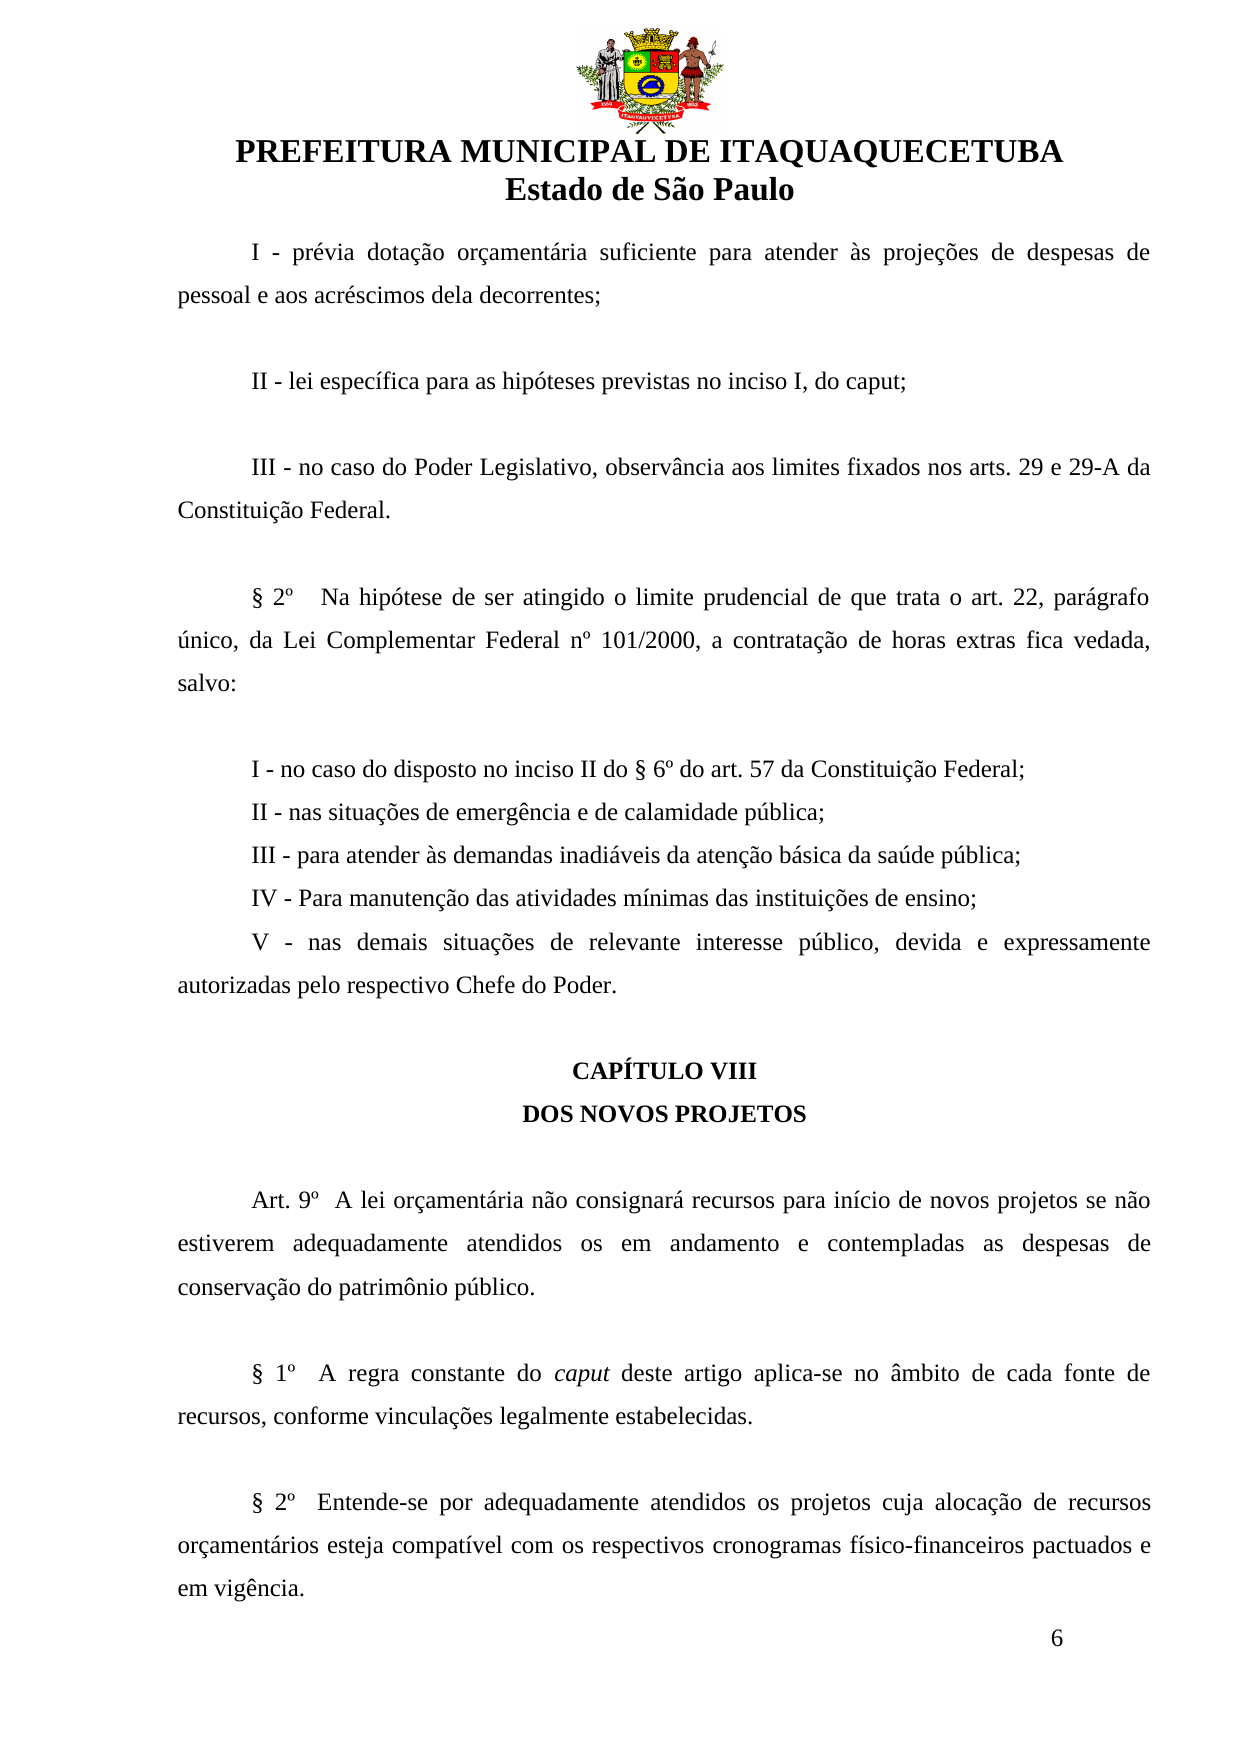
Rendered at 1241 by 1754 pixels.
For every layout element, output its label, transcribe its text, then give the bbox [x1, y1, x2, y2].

text § 2º Na hipótese de ser atingido o limite prudencial de que trata o art. 22, parágrafo único, da Lei Complementar Federal nº 101/2000, a contratação de horas extras fica vedada, salvo: [177, 582, 1152, 697]
text I - no caso do disposto no inciso II do § 6º do art. 57 da Constituição Federal; [177, 754, 1152, 783]
text § 2º Entende-se por adequadamente atendidos os projetos cuja alocação de recursos orçamentários esteja compatível com os respectivos cronogramas físico-financeiros pactuados e em vigência. [177, 1487, 1152, 1602]
text II - lei específica para as hipóteses previstas no inciso I, do caput; [177, 366, 1152, 395]
text V - nas demais situações de relevante interesse público, devida e expressamente autorizadas pelo respectivo Chefe do Poder. [177, 927, 1152, 998]
text CAPÍTULO VIII [177, 1056, 1152, 1085]
text DOS NOVOS PROJETOS [177, 1099, 1152, 1128]
text IV - Para manutenção das atividades mínimas das instituições de ensino; [177, 883, 1152, 912]
text § 1º A regra constante do caput deste artigo aplica-se no âmbito de cada fonte de recursos, conforme vinculações legalmente estabelecidas. [177, 1358, 1152, 1430]
text Art. 9º A lei orçamentária não consignará recursos para início de novos projetos se não estiverem adequadamente atendidos os em andamento e contempladas as despesas de conservação do patrimônio público. [177, 1185, 1152, 1300]
text III - no caso do Poder Legislativo, observância aos limites fixados nos arts. 29 e 29-A da Constituição Federal. [177, 452, 1152, 524]
text III - para atender às demandas inadiáveis da atenção básica da saúde pública; [177, 840, 1152, 869]
picture [575, 26, 725, 136]
text I - prévia dotação orçamentária suficiente para atender às projeções de despesas de pessoal e aos acréscimos dela decorrentes; [177, 237, 1152, 308]
text II - nas situações de emergência e de calamidade pública; [177, 797, 1152, 826]
